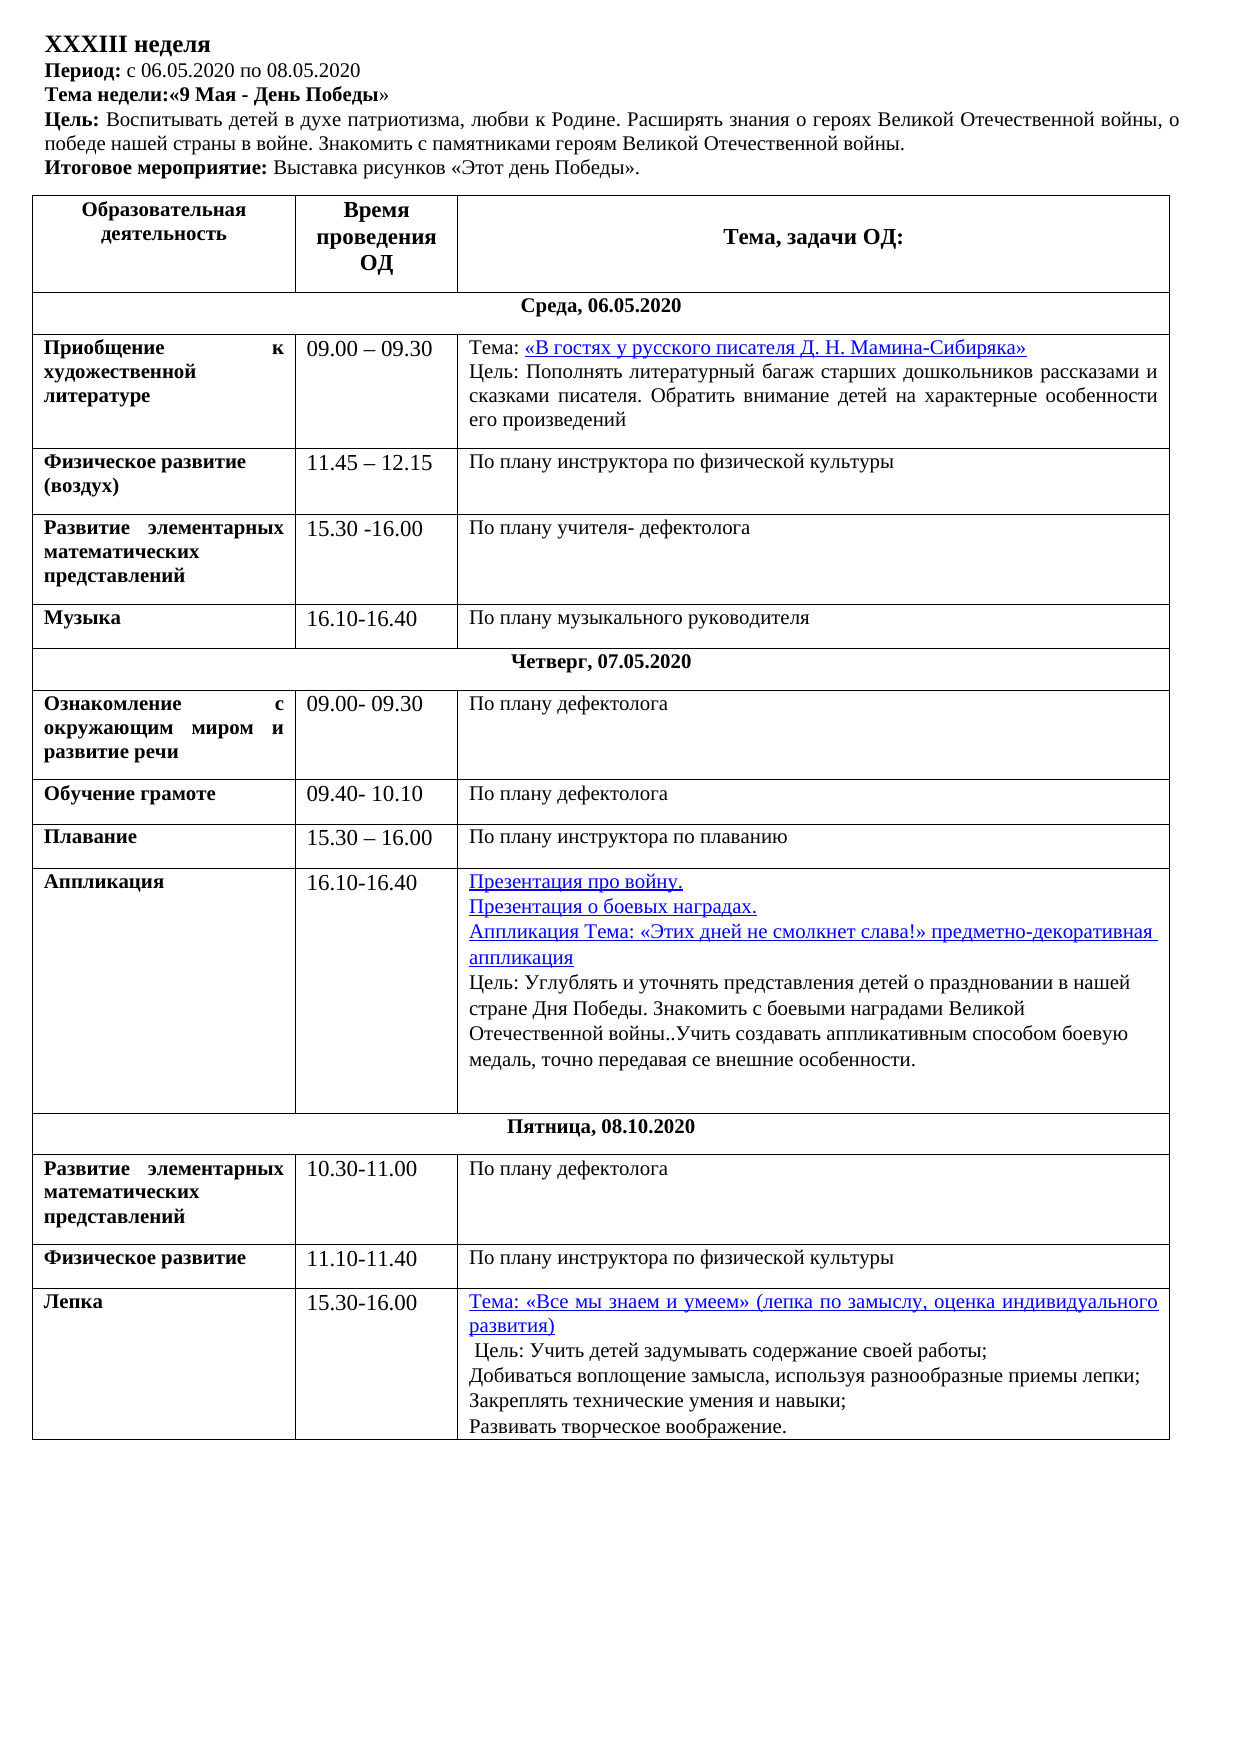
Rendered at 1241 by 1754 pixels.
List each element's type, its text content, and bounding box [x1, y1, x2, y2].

text Тема недели:«9 Мая - День Победы» [44, 82, 1181, 106]
table_cell Тема, задачи ОД: [458, 196, 1169, 292]
table_cell 15.30 -16.00 [296, 515, 457, 604]
table_cell По плану учителя- дефектолога [458, 515, 1169, 604]
table_cell Музыка [33, 605, 295, 648]
table_cell По плану дефектолога [458, 1155, 1169, 1244]
table_cell 10.30-11.00 [296, 1155, 457, 1244]
table_cell По плану дефектолога [458, 691, 1169, 779]
table_cell Лепка [33, 1289, 295, 1439]
table_cell Приобщение к художественной литературе [33, 335, 295, 448]
table_cell Тема: «В гостях у русского писателя Д. Н. Мамина-Сибиряка» Цель: Пополнять литературный багаж старших дошкольников рассказами и сказками писателя. Обратить внимание детей на характерные особенности его произведений [458, 335, 1169, 448]
table_cell Обучение грамоте [33, 780, 295, 823]
table_cell По плану инструктора по физической культуры [458, 1245, 1169, 1288]
table_cell Плавание [33, 825, 295, 867]
text Итоговое мероприятие: Выставка рисунков «Этот день Победы». [44, 154, 1181, 179]
text Период: с 06.05.2020 по 08.05.2020 [44, 58, 1181, 82]
table_cell По плану музыкального руководителя [458, 605, 1169, 648]
table_cell 16.10-16.40 [296, 605, 457, 648]
table_cell 09.00 – 09.30 [296, 335, 457, 448]
table_cell Развитие элементарных математических представлений [33, 515, 295, 604]
table_cell Физическое развитие (воздух) [33, 449, 295, 514]
table_cell Презентация про войну. Презентация о боевых наградах. Аппликация Тема: «Этих дней не смолкнет слава!» предметно-декоративная аппликация Цель: Углублять и уточнять представления детей о праздновании в нашей стране Дня Победы. Знакомить с боевыми наградами Великой Отечественной войны..Учить создавать аппликативным способом боевую медаль, точно передавая се внешние особенности. [458, 869, 1169, 1113]
table_cell Развитие элементарных математических представлений [33, 1155, 295, 1244]
table_cell 11.45 – 12.15 [296, 449, 457, 514]
table_cell Четверг, 07.05.2020 [33, 649, 1169, 689]
table_cell Тема: «Все мы знаем и умеем» (лепка по замыслу, оценка индивидуального развития) Цель: Учить детей задумывать содержание своей работы; Добиваться воплощение замысла, используя разнообразные приемы лепки; Закреплять технические умения и навыки; Развивать творческое воображение. [458, 1289, 1169, 1439]
table_cell По плану инструктора по физической культуры [458, 449, 1169, 514]
table_cell Аппликация [33, 869, 295, 1113]
table_cell 09.00- 09.30 [296, 691, 457, 779]
table_cell По плану инструктора по плаванию [458, 825, 1169, 867]
text XXXIII неделя [44, 29, 1181, 58]
table_cell Ознакомление с окружающим миром и развитие речи [33, 691, 295, 779]
table_cell Среда, 06.05.2020 [33, 293, 1169, 334]
table_cell 16.10-16.40 [296, 869, 457, 1113]
table_cell 11.10-11.40 [296, 1245, 457, 1288]
table_cell Пятница, 08.10.2020 [33, 1114, 1169, 1154]
table_cell По плану дефектолога [458, 780, 1169, 823]
table_cell Время проведения ОД [296, 196, 457, 292]
table_cell 09.40- 10.10 [296, 780, 457, 823]
text Цель: Воспитывать детей в духе патриотизма, любви к Родине. Расширять знания о героях Великой Отечественной войны, о победе нашей страны в войне. Знакомить с памятниками героям Великой Отечественной войны. [44, 106, 1181, 154]
table_cell Физическое развитие [33, 1245, 295, 1288]
table_cell 15.30-16.00 [296, 1289, 457, 1439]
table_cell Образовательная деятельность [33, 196, 295, 292]
table_cell 15.30 – 16.00 [296, 825, 457, 867]
